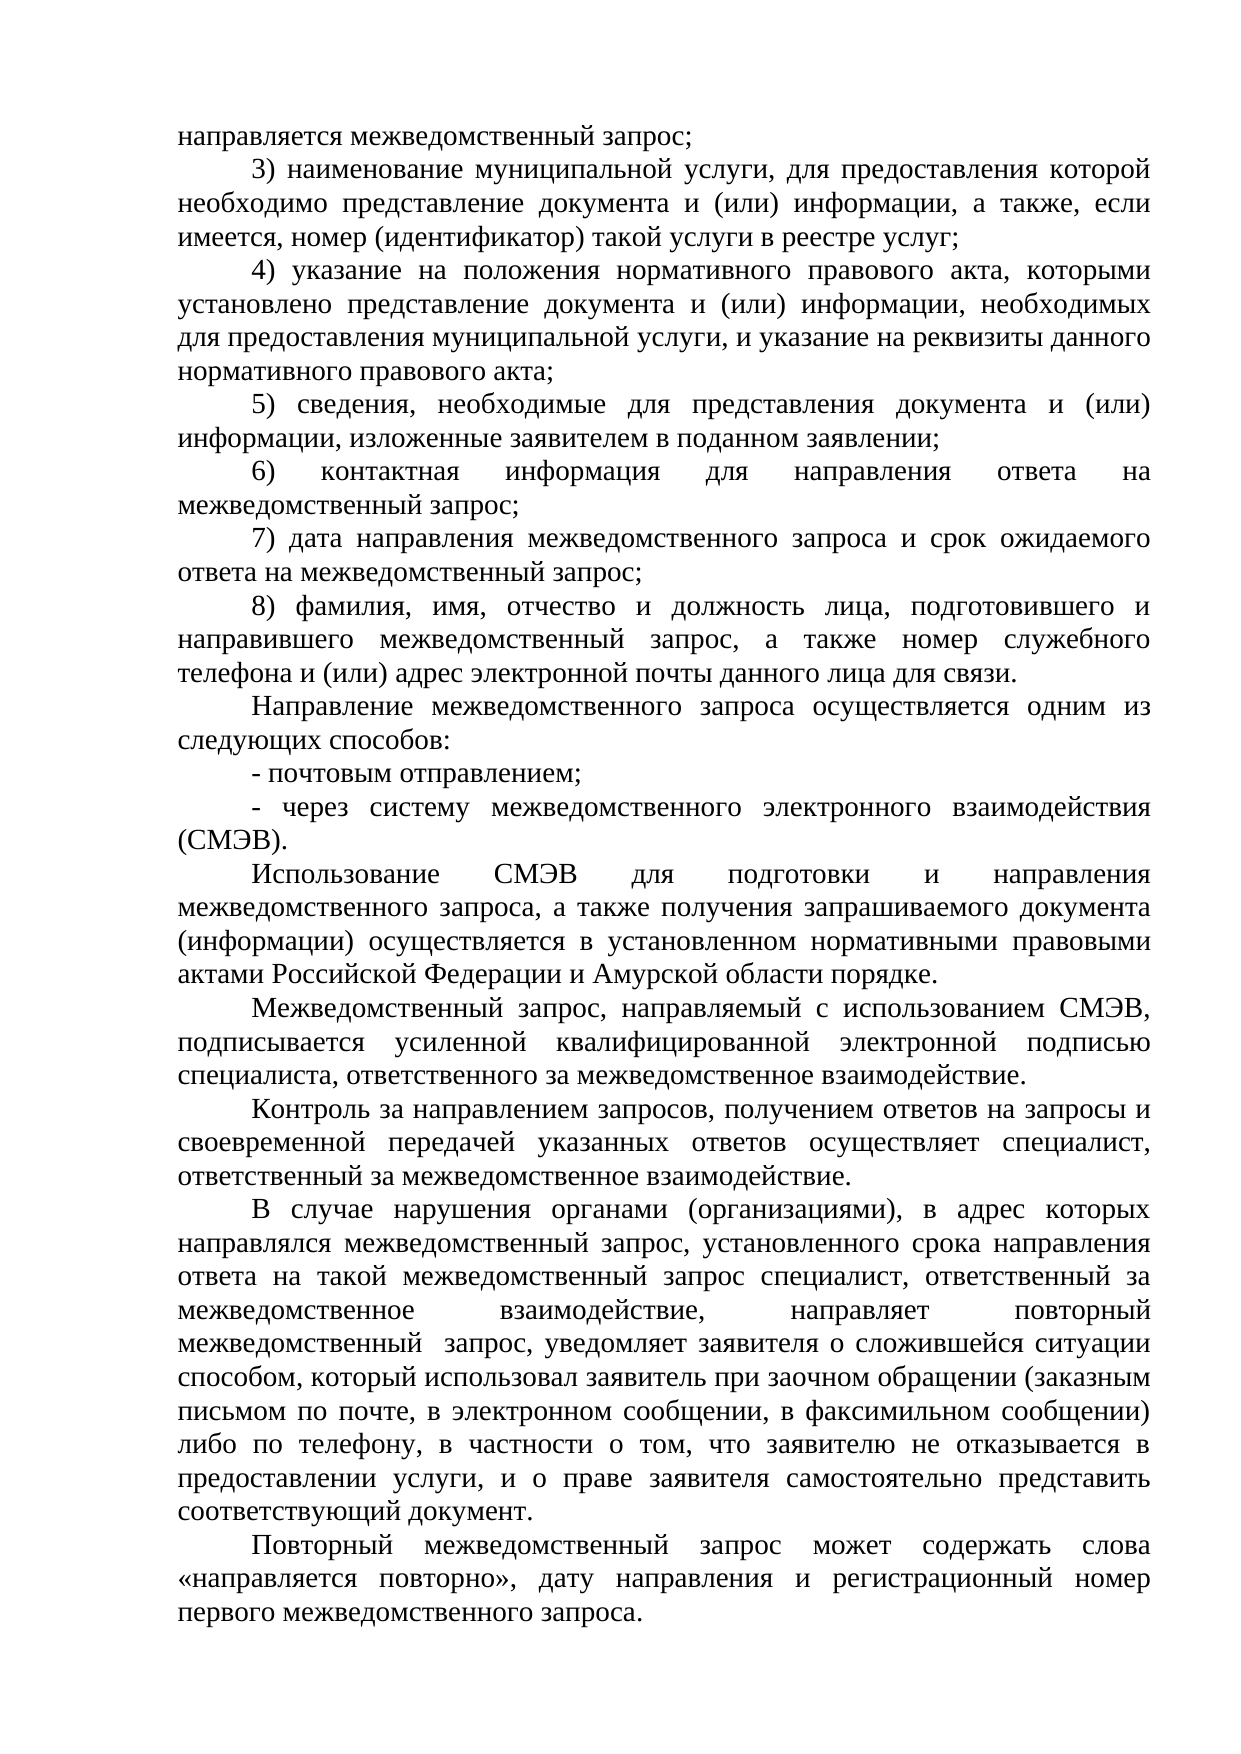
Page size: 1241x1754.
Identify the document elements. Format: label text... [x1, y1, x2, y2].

text - почтовым отправлением; [177, 755, 1152, 789]
text 8) фамилия, имя, отчество и должность лица, подготовившего и направившего межведомственный запрос, а также номер служебного телефона и (или) адрес электронной почты данного лица для связи. [177, 588, 1152, 688]
text 3) наименование муниципальной услуги, для предоставления которой необходимо представление документа и (или) информации, а также, если имеется, номер (идентификатор) такой услуги в реестре услуг; [177, 152, 1152, 252]
text Повторный межведомственный запрос может содержать слова «направляется повторно», дату направления и регистрационный номер первого межведомственного запроса. [177, 1527, 1152, 1627]
text Межведомственный запрос, направляемый с использованием СМЭВ, подписывается усиленной квалифицированной электронной подписью специалиста, ответственного за межведомственное взаимодействие. [177, 990, 1152, 1091]
text Контроль за направлением запросов, получением ответов на запросы и своевременной передачей указанных ответов осуществляет специалист, ответственный за межведомственное взаимодействие. [177, 1091, 1152, 1191]
text Направление межведомственного запроса осуществляется одним из следующих способов: [177, 688, 1152, 755]
text - через систему межведомственного электронного взаимодействия (СМЭВ). [177, 789, 1152, 856]
text 7) дата направления межведомственного запроса и срок ожидаемого ответа на межведомственный запрос; [177, 521, 1152, 588]
text 5) сведения, необходимые для представления документа и (или) информации, изложенные заявителем в поданном заявлении; [177, 386, 1152, 453]
text Использование СМЭВ для подготовки и направления межведомственного запроса, а также получения запрашиваемого документа (информации) осуществляется в установленном нормативными правовыми актами Российской Федерации и Амурской области порядке. [177, 856, 1152, 990]
text В случае нарушения органами (организациями), в адрес которых направлялся межведомственный запрос, установленного срока направления ответа на такой межведомственный запрос специалист, ответственный за межведомственное взаимодействие, направляет повторный межведомственный запрос, уведомляет заявителя о сложившейся ситуации способом, который использовал заявитель при заочном обращении (заказным письмом по почте, в электронном сообщении, в факсимильном сообщении) либо по телефону, в частности о том, что заявителю не отказывается в предоставлении услуги, и о праве заявителя самостоятельно представить соответствующий документ. [177, 1191, 1152, 1527]
text 4) указание на положения нормативного правового акта, которыми установлено представление документа и (или) информации, необходимых для предоставления муниципальной услуги, и указание на реквизиты данного нормативного правового акта; [177, 252, 1152, 386]
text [177, 118, 1152, 152]
text 6) контактная информация для направления ответа на межведомственный запрос; [177, 453, 1152, 521]
